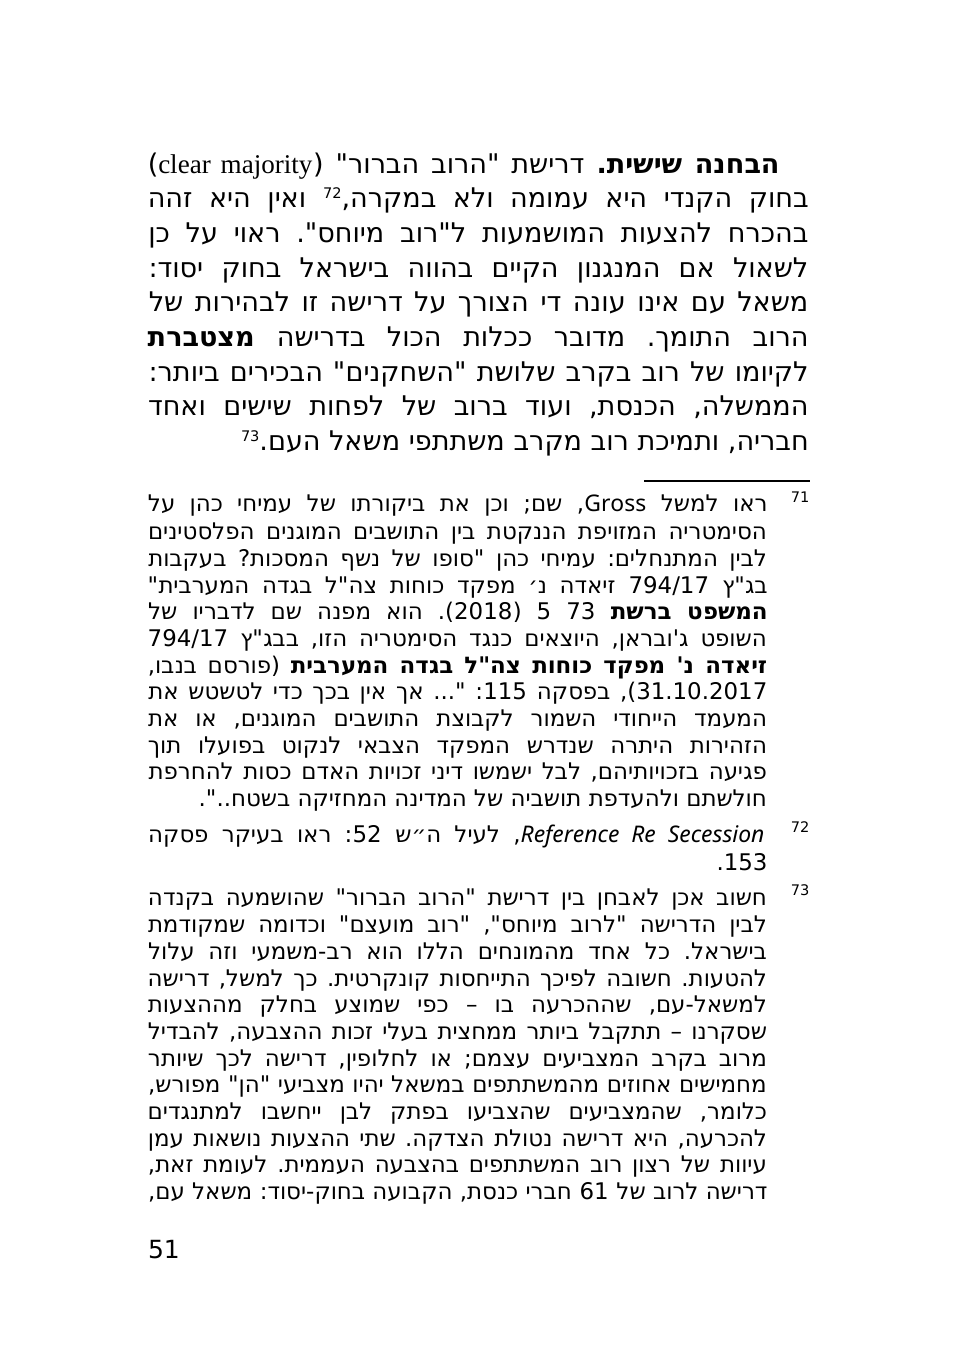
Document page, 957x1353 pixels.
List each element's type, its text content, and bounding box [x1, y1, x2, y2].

text הבחנה שישית. דרישת "הרוב הברור" (clear majority) בחוק הקנדי היא עמומה ולא במקרה, ואין היא זהה בהכרח להצעות המושמעות ל"רוב מיוחס". ראוי על כן לשאול אם המנגנון הקיים בהווה בישראל בחוק יסוד: משאל עם אינו עונה די הצורך על דרישה זו לבהירות של הרוב התומך. מדובר ככלות הכול בדרישה מצטברת לקיומו של רוב בקרב שלושת "השחקנים" הבכירים ביותר: הממשלה, הכנסת, ועוד ברוב של לפחות שישים ואחד חבריה, ותמיכת רוב מקרב משתתפי משאל העם. [148, 148, 809, 457]
